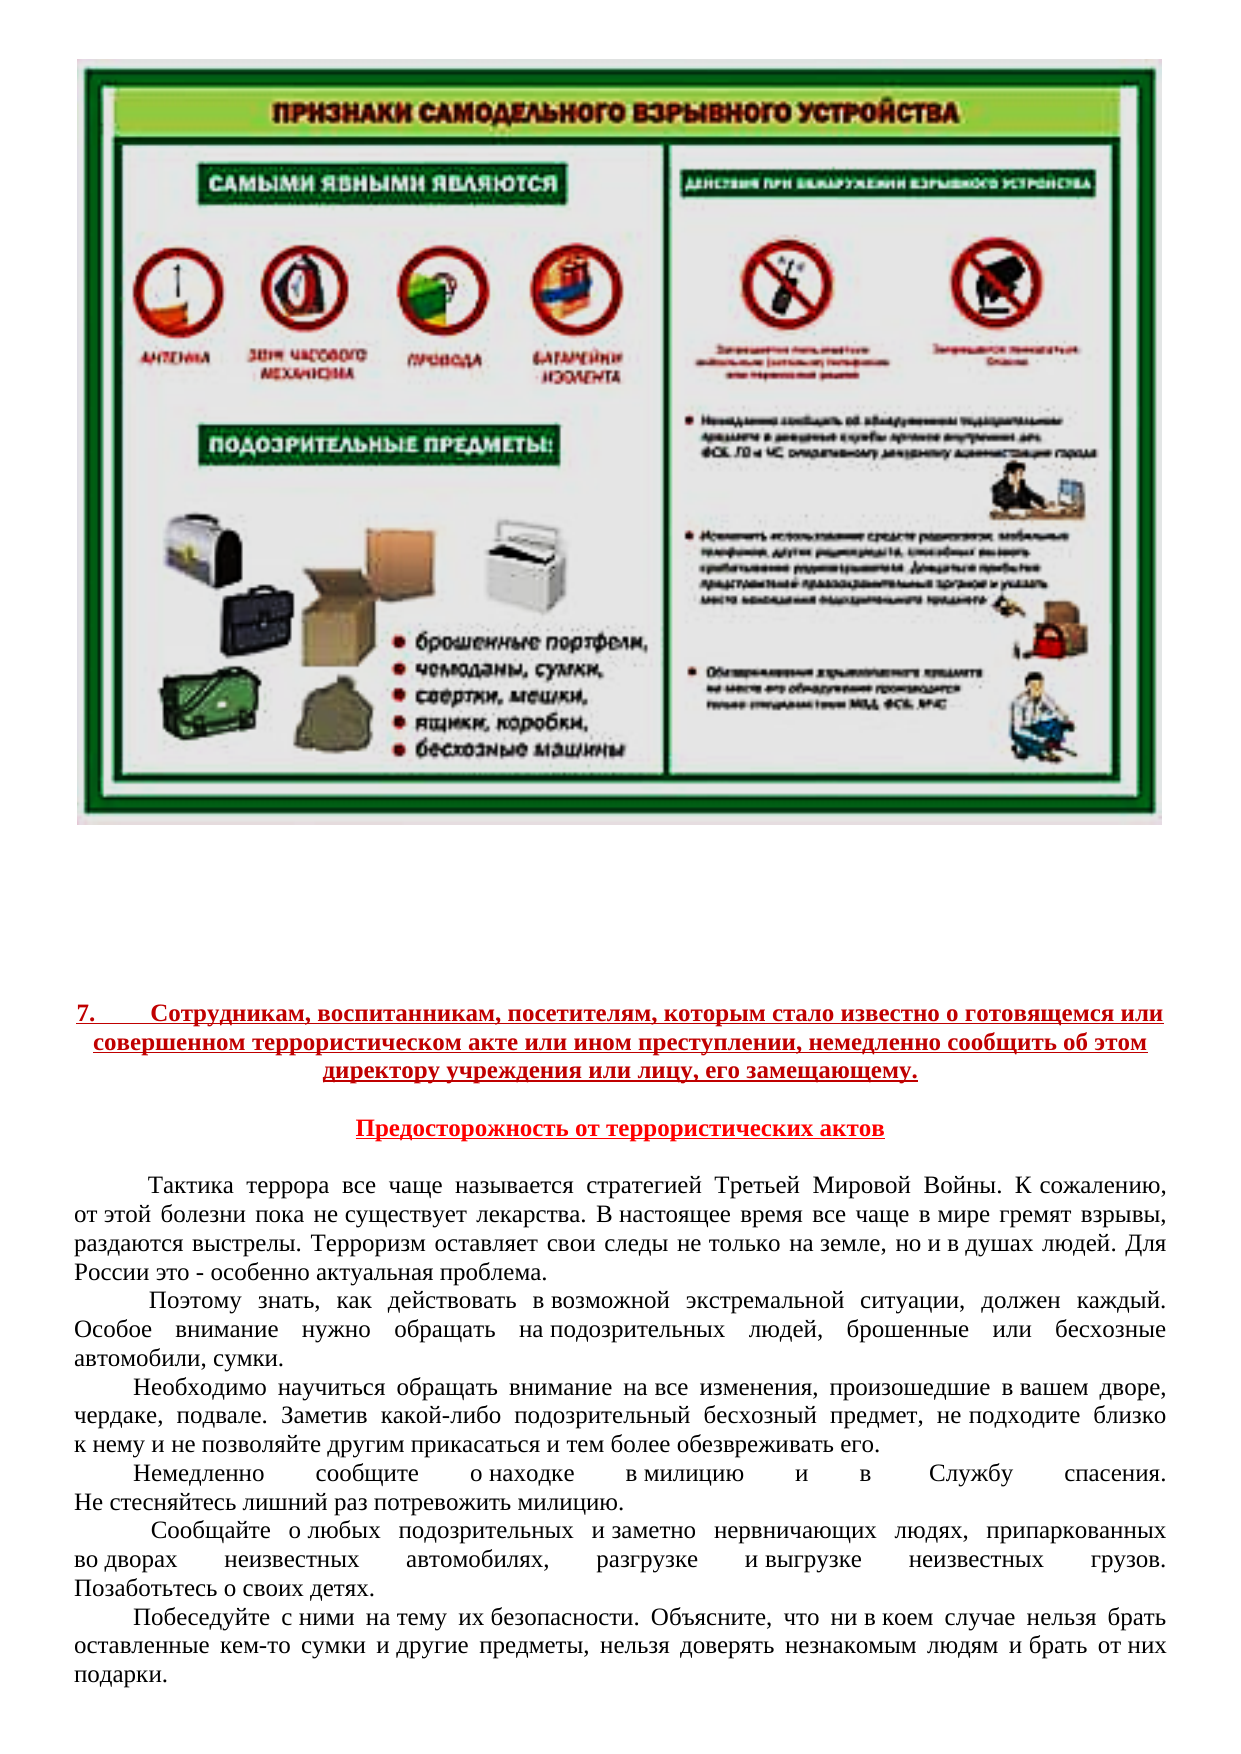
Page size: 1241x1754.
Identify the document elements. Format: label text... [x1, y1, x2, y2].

text Сообщайте о любых подозрительных и заметно нервничающих людях, припаркованных во дворах неизвестных автомобилях, разгрузке и выгрузке неизвестных грузов. Позаботьтесь о своих детях. [74, 1515, 1167, 1602]
text Побеседуйте с ними на тему их безопасности. Объясните, что ни в коем случае нельзя брать оставленные кем-то сумки и другие предметы, нельзя доверять незнакомым людям и брать от них подарки. [74, 1602, 1167, 1688]
text Немедленно сообщите о находке в милицию и в Службу спасения. Не стесняйтесь лишний раз потревожить милицию. [74, 1458, 1167, 1515]
text Тактика террора все чаще называется стратегией Третьей Мировой Войны. К сожалению, от этой болезни пока не существует лекарства. В настоящее время все чаще в мире гремят взрывы, раздаются выстрелы. Терроризм оставляет свои следы не только на земле, но и в душах людей. Для России это - особенно актуальная проблема. [74, 1142, 1167, 1285]
text Необходимо научиться обращать внимание на все изменения, произошедшие в вашем дворе, чердаке, подвале. Заметив какой-либо подозрительный бесхозный предмет, не подходите близко к нему и не позволяйте другим прикасаться и тем более обезвреживать его. [74, 1372, 1167, 1458]
text 7. Сотрудникам, воспитанникам, посетителям, которым стало известно о готовящемся или совершенном террористическом акте или ином преступлении, немедленно сообщить об этом директору учреждения или лицу, его замещающему. [74, 998, 1167, 1084]
text Поэтому знать, как действовать в возможной экстремальной ситуации, должен каждый. Особое внимание нужно обращать на подозрительных людей, брошенные или бесхозные автомобили, сумки. [74, 1285, 1167, 1372]
text Предосторожность от террористических актов [74, 1113, 1167, 1142]
picture [77, 59, 1162, 825]
